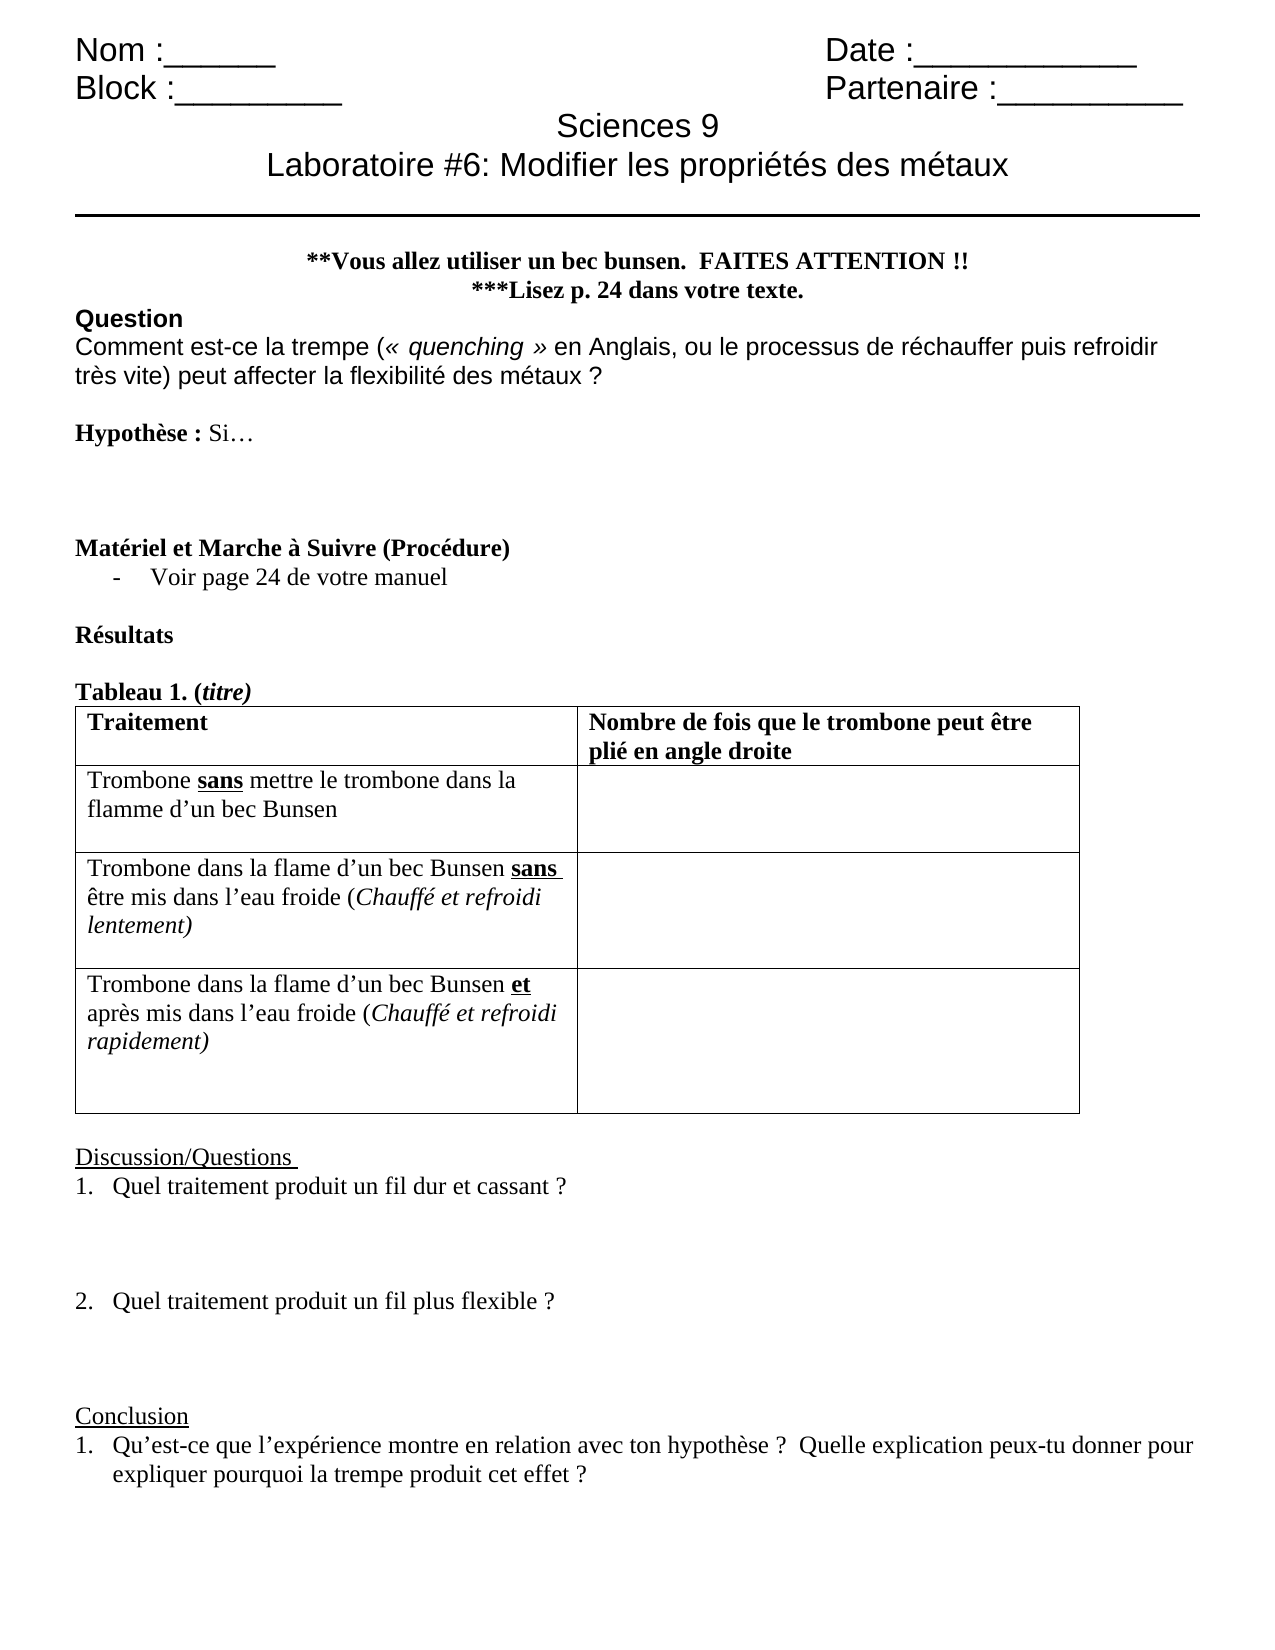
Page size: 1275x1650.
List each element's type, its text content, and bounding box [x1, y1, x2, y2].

text ***Lisez p. 24 dans votre texte. [75, 275, 1200, 303]
text Conclusion [75, 1401, 1200, 1430]
table_header Traitement [76, 707, 577, 764]
table_cell Trombone dans la flame d’un bec Bunsen et après mis dans l’eau froide (Chauffé et refroidi rapidement) [76, 969, 577, 1113]
table_header Nombre de fois que le trombone peut être plié en angle droite [578, 707, 1079, 764]
table_cell [578, 766, 1079, 852]
table_cell [578, 853, 1079, 968]
text Résultats [75, 620, 1200, 648]
text Sciences 9 [75, 106, 1200, 145]
text Laboratoire #6: Modifier les propriétés des métaux [75, 145, 1200, 183]
list Quel traitement produit un fil dur et cassant ? [75, 1171, 1200, 1200]
list Qu’est-ce que l’expérience montre en relation avec ton hypothèse ? Quelle explication peux-tu donner pour expliquer pourquoi la trempe produit cet effet ? [75, 1430, 1200, 1487]
text Question [75, 303, 1200, 332]
text Tableau 1. (titre) [75, 677, 1200, 706]
list Quel traitement produit un fil plus flexible ? [75, 1286, 1200, 1315]
text **Vous allez utiliser un bec bunsen. FAITES ATTENTION !! [75, 246, 1200, 275]
text Hypothèse : Si… [75, 418, 1200, 447]
text Block :_________ Partenaire :__________ [75, 68, 1200, 106]
text Comment est-ce la trempe (« quenching » en Anglais, ou le processus de réchauffer puis refroidir très vite) peut affecter la flexibilité des métaux ? [75, 332, 1200, 390]
list Voir page 24 de votre manuel [112, 562, 1200, 591]
table_cell Trombone sans mettre le trombone dans la flamme d’un bec Bunsen [76, 766, 577, 852]
text Discussion/Questions [75, 1142, 1200, 1171]
table_cell Trombone dans la flame d’un bec Bunsen sans être mis dans l’eau froide (Chauffé et refroidi lentement) [76, 853, 577, 968]
text Nom :______ Date :____________ [75, 29, 1200, 68]
text Matériel et Marche à Suivre (Procédure) [75, 533, 1200, 562]
table_cell [578, 969, 1079, 1113]
